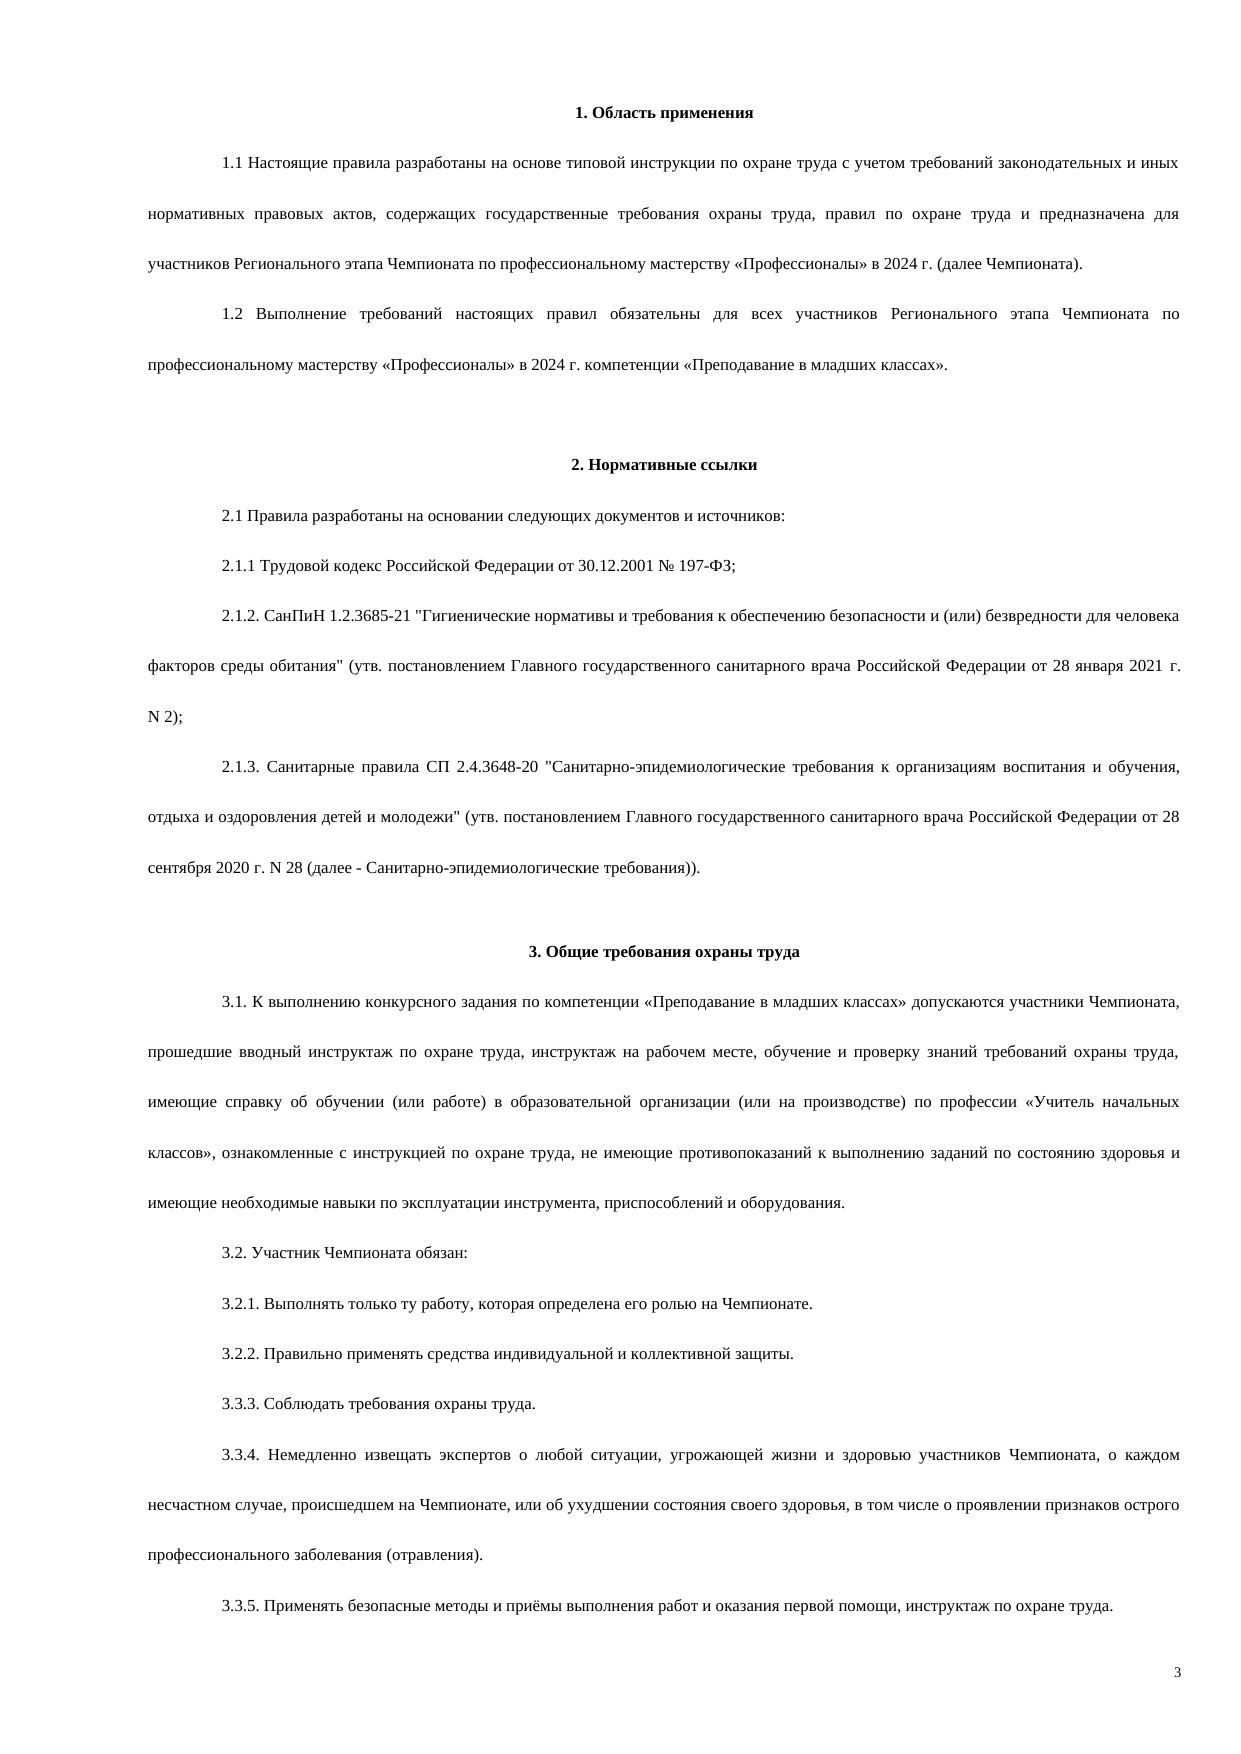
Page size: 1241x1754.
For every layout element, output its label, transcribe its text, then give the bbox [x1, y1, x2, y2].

text 3.3.3. Соблюдать требования охраны труда. [148, 1380, 1181, 1413]
text 2.1 Правила разработаны на основании следующих документов и источников: [148, 491, 1181, 525]
text 3.1. К выполнению конкурсного задания по компетенции «Преподавание в младших классах» допускаются участники Чемпионата, прошедшие вводный инструктаж по охране труда, инструктаж на рабочем месте, обучение и проверку знаний требований охраны труда, имеющие справку об обучении (или работе) в образовательной организации (или на производстве) по профессии «Учитель начальных классов», ознакомленные с инструкцией по охране труда, не имеющие противопоказаний к выполнению заданий по состоянию здоровья и имеющие необходимые навыки по эксплуатации инструмента, приспособлений и оборудования. [148, 977, 1181, 1212]
text 2.1.1 Трудовой кодекс Российской Федерации от 30.12.2001 № 197-ФЗ; [148, 541, 1181, 575]
text 1. Область применения [148, 89, 1181, 122]
text 3. Общие требования охраны труда [148, 927, 1181, 961]
text 1.1 Настоящие правила разработаны на основе типовой инструкции по охране труда с учетом требований законодательных и иных нормативных правовых актов, содержащих государственные требования охраны труда, правил по охране труда и предназначена для участников Регионального этапа Чемпионата по профессиональному мастерству «Профессионалы» в 2024 г. (далее Чемпионата). [148, 139, 1181, 273]
text 2.1.2. СанПиН 1.2.3685-21 "Гигиенические нормативы и требования к обеспечению безопасности и (или) безвредности для человека факторов среды обитания" (утв. постановлением Главного государственного санитарного врача Российской Федерации от 28 января 2021 г. N 2); [148, 592, 1181, 726]
text 1.2 Выполнение требований настоящих правил обязательны для всех участников Регионального этапа Чемпионата по профессиональному мастерству «Профессионалы» в 2024 г. компетенции «Преподавание в младших классах». [148, 290, 1181, 374]
text 3.3.5. Применять безопасные методы и приёмы выполнения работ и оказания первой помощи, инструктаж по охране труда. [148, 1581, 1181, 1615]
text 2.1.3. Санитарные правила СП 2.4.3648-20 "Санитарно-эпидемиологические требования к организациям воспитания и обучения, отдыха и оздоровления детей и молодежи" (утв. постановлением Главного государственного санитарного врача Российской Федерации от 28 сентября 2020 г. N 28 (далее - Санитарно-эпидемиологические требования)). [148, 743, 1181, 877]
text 3.3.4. Немедленно извещать экспертов о любой ситуации, угрожающей жизни и здоровью участников Чемпионата, о каждом несчастном случае, происшедшем на Чемпионате, или об ухудшении состояния своего здоровья, в том числе о проявлении признаков острого профессионального заболевания (отравления). [148, 1430, 1181, 1564]
text 2. Нормативные ссылки [148, 441, 1181, 474]
text 3.2.1. Выполнять только ту работу, которая определена его ролью на Чемпионате. [148, 1279, 1181, 1313]
text 3.2. Участник Чемпионата обязан: [148, 1229, 1181, 1263]
text 3.2.2. Правильно применять средства индивидуальной и коллективной защиты. [148, 1330, 1181, 1363]
